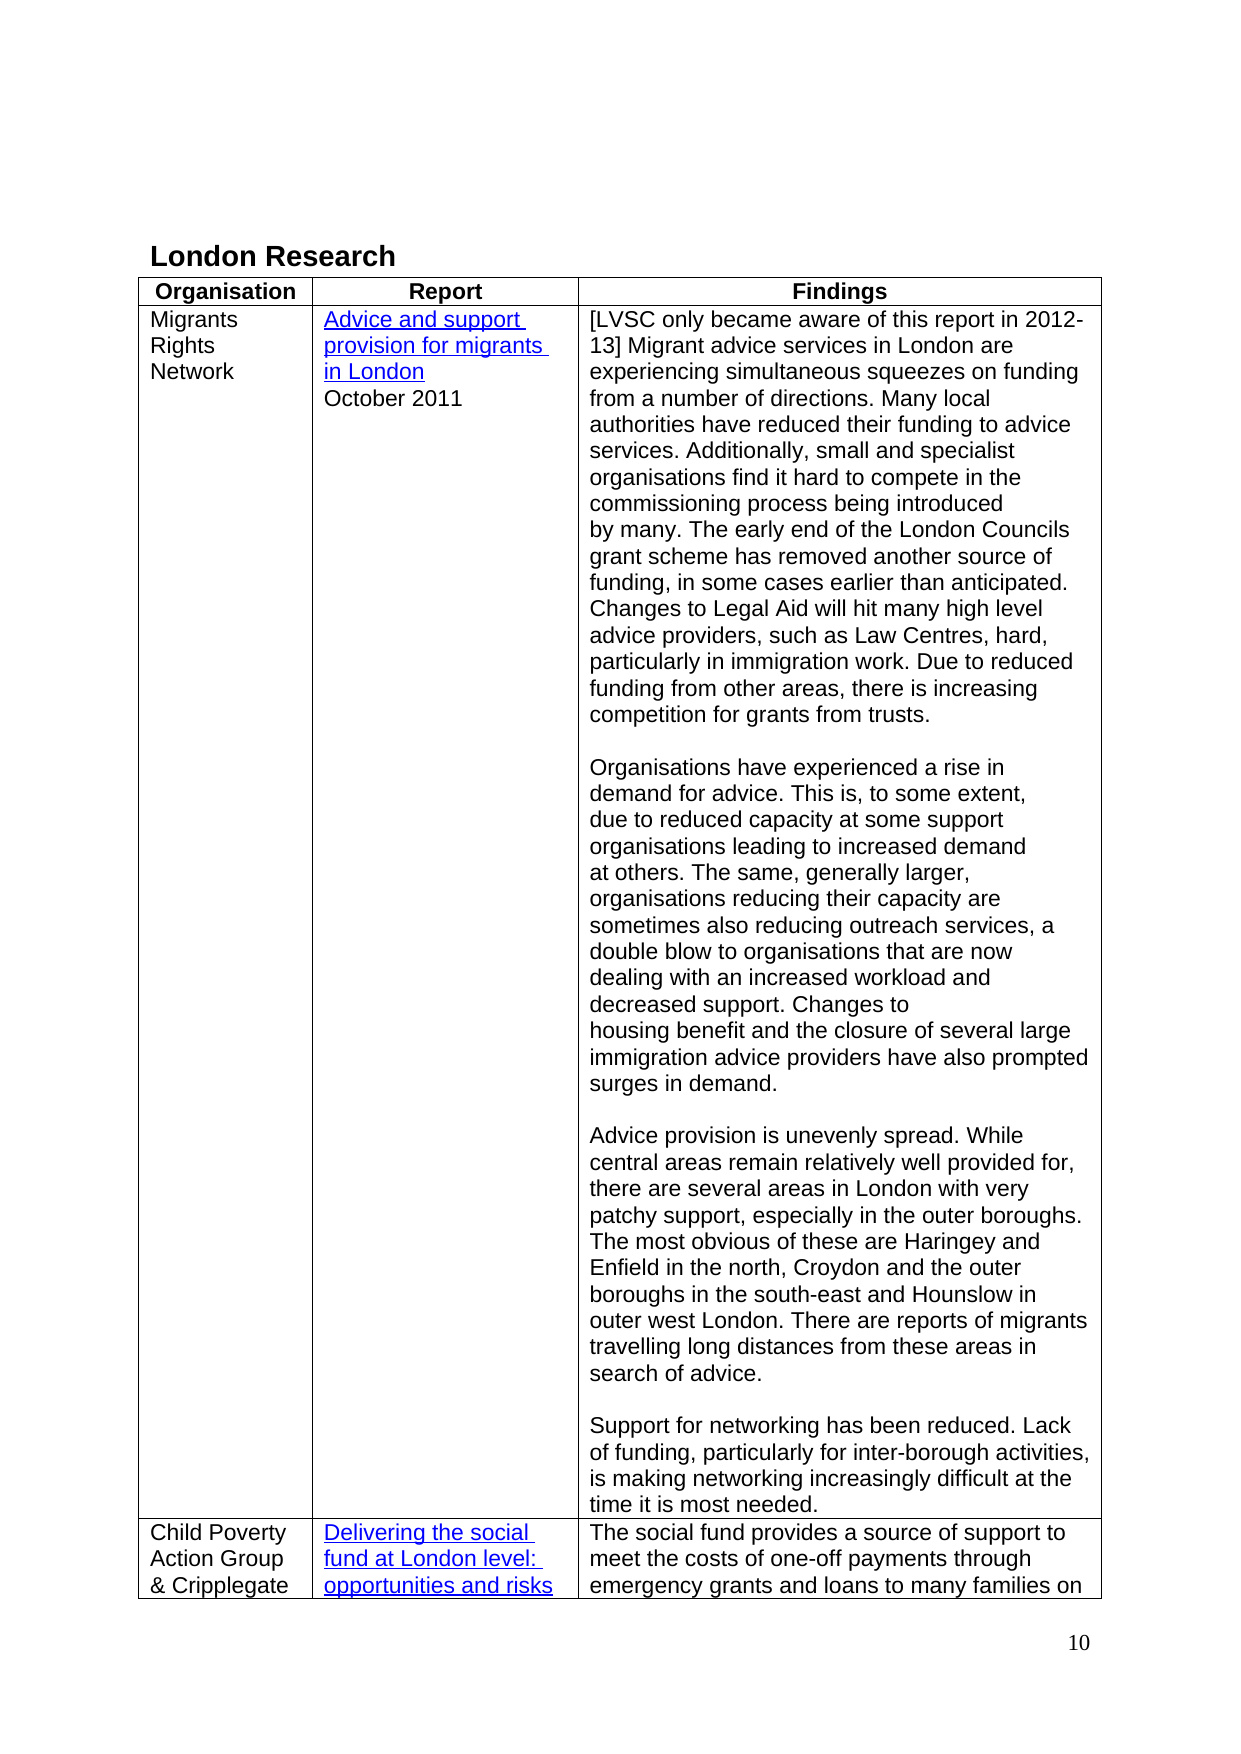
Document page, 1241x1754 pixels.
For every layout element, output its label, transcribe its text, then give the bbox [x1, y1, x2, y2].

table_header Findings [579, 278, 1101, 304]
table_cell [LVSC only became aware of this report in 2012-13] Migrant advice services in London are experiencing simultaneous squeezes on funding from a number of directions. Many local authorities have reduced their funding to advice services. Additionally, small and specialist organisations find it hard to compete in the commissioning process being introduced by many. The early end of the London Councils grant scheme has removed another source of funding, in some cases earlier than anticipated. Changes to Legal Aid will hit many high level advice providers, such as Law Centres, hard, particularly in immigration work. Due to reduced funding from other areas, there is increasing competition for grants from trusts. Organisations have experienced a rise in demand for advice. This is, to some extent, due to reduced capacity at some support organisations leading to increased demand at others. The same, generally larger, organisations reducing their capacity are sometimes also reducing outreach services, a double blow to organisations that are now dealing with an increased workload and decreased support. Changes to housing benefit and the closure of several large immigration advice providers have also prompted surges in demand. Advice provision is unevenly spread. While central areas remain relatively well provided for, there are several areas in London with very patchy support, especially in the outer boroughs. The most obvious of these are Haringey and Enfield in the north, Croydon and the outer boroughs in the south-east and Hounslow in outer west London. There are reports of migrants travelling long distances from these areas in search of advice. Support for networking has been reduced. Lack of funding, particularly for inter-borough activities, is making networking increasingly difficult at the time it is most needed. [579, 306, 1101, 1518]
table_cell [579, 1519, 1101, 1598]
table_header Organisation [139, 278, 312, 304]
table_cell Advice and support provision for migrants in London October 2011 [313, 306, 578, 1518]
table_cell Migrants Rights Network [139, 306, 312, 1518]
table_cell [139, 1519, 312, 1598]
subtitle London Research [150, 238, 1090, 272]
table_header Report [313, 278, 578, 304]
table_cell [313, 1519, 578, 1598]
